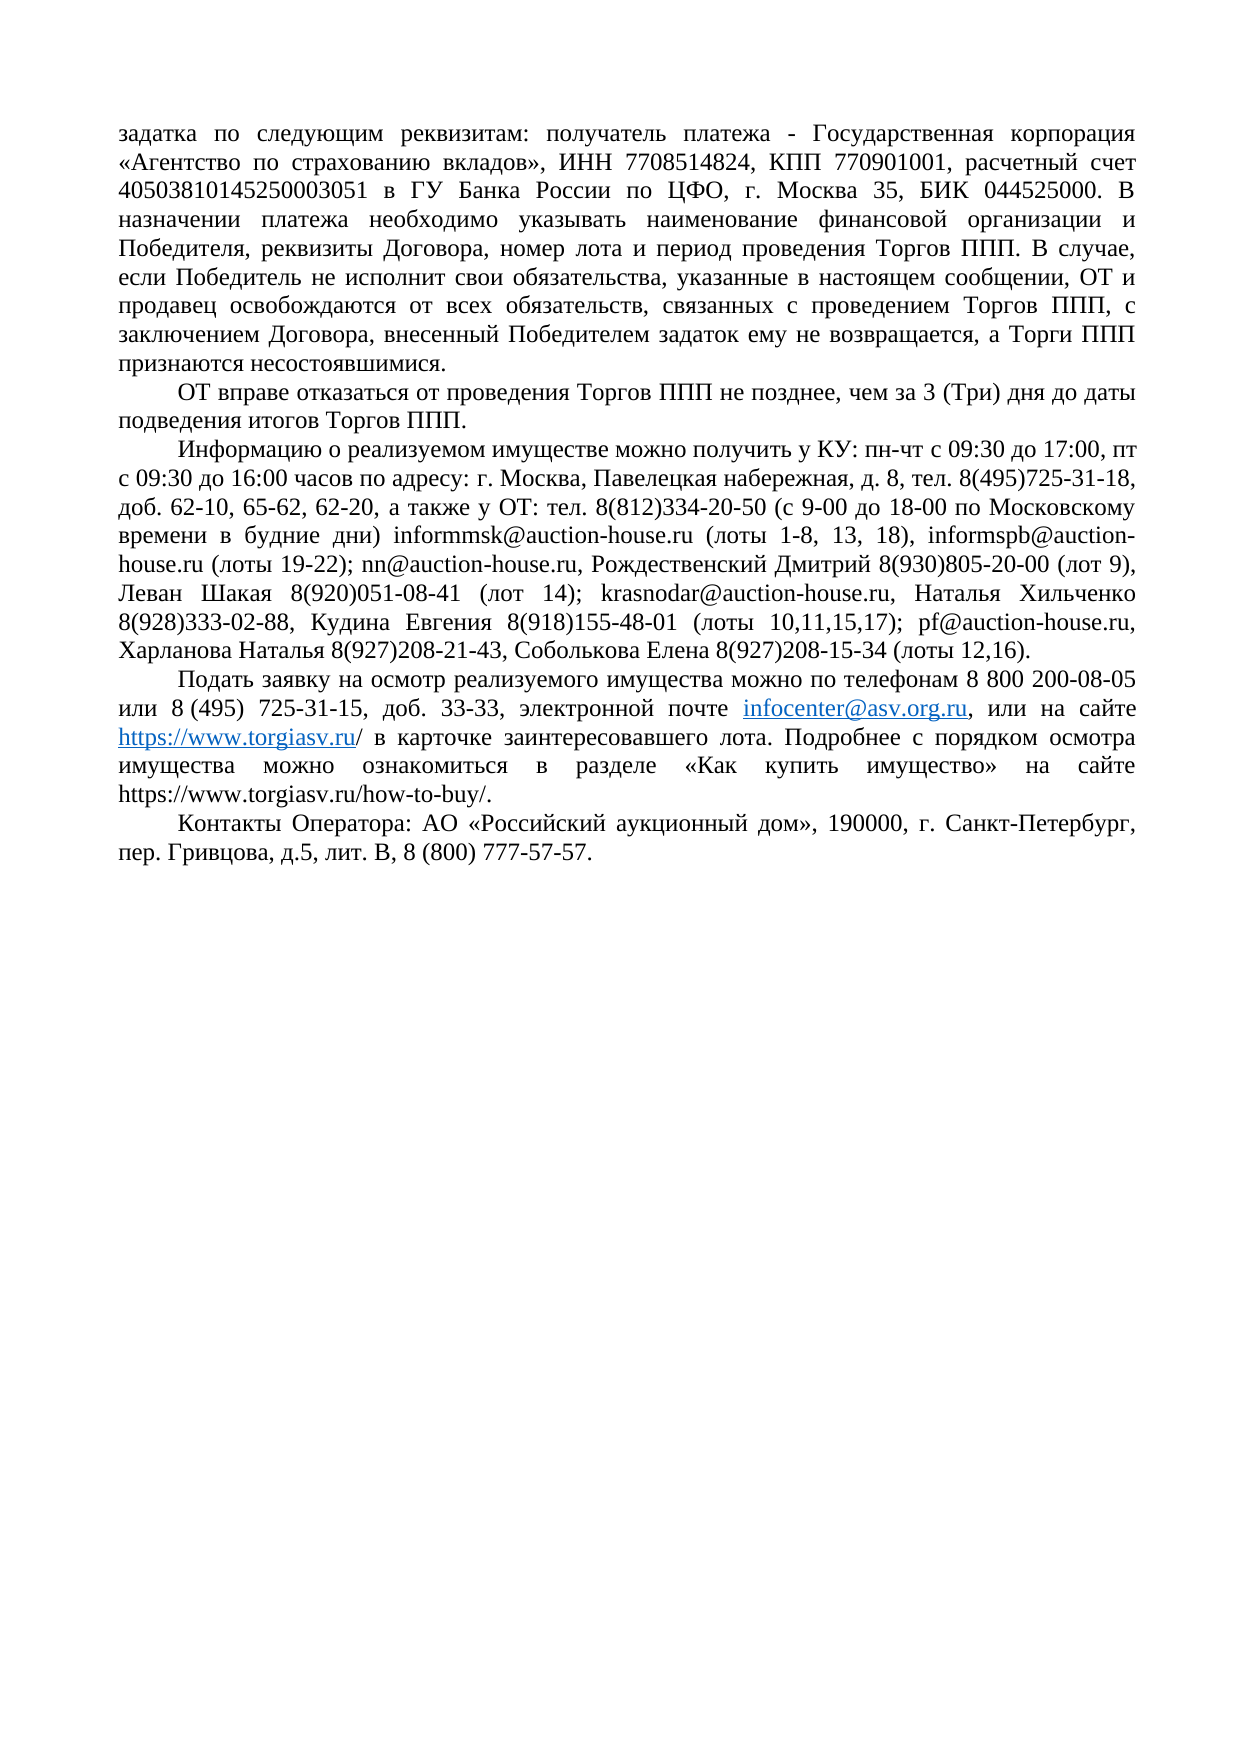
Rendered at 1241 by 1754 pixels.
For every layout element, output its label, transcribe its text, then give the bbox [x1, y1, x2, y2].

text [118, 118, 1137, 377]
text Подать заявку на осмотр реализуемого имущества можно по телефонам 8 800 200-08-05 или 8 (495) 725-31-15, доб. 33-33, электронной почте infocenter@asv.org.ru, или на сайте https://www.torgiasv.ru/ в карточке заинтересовавшего лота. Подробнее с порядком осмотра имущества можно ознакомиться в разделе «Как купить имущество» на сайте https://www.torgiasv.ru/how-to-buy/. [118, 664, 1137, 808]
text Контакты Оператора: АО «Российский аукционный дом», 190000, г. Санкт-Петербург, пер. Гривцова, д.5, лит. В, 8 (800) 777-57-57. [118, 808, 1137, 866]
text ОТ вправе отказаться от проведения Торгов ППП не позднее, чем за 3 (Три) дня до даты подведения итогов Торгов ППП. [118, 377, 1137, 434]
text Информацию о реализуемом имуществе можно получить у КУ: пн-чт с 09:30 до 17:00, пт с 09:30 до 16:00 часов по адресу: г. Москва, Павелецкая набережная, д. 8, тел. 8(495)725-31-18, доб. 62-10, 65-62, 62-20, а также у ОТ: тел. 8(812)334-20-50 (с 9-00 до 18-00 по Московскому времени в будние дни) informmsk@auction-house.ru (лоты 1-8, 13, 18), informspb@auction-house.ru (лоты 19-22); nn@auction-house.ru, Рождественский Дмитрий 8(930)805-20-00 (лот 9), Леван Шакая 8(920)051-08-41 (лот 14); krasnodar@auction-house.ru, Наталья Хильченко 8(928)333-02-88, Кудина Евгения 8(918)155-48-01 (лоты 10,11,15,17); pf@auction-house.ru, Харланова Наталья 8(927)208-21-43, Соболькова Елена 8(927)208-15-34 (лоты 12,16). [118, 434, 1137, 664]
